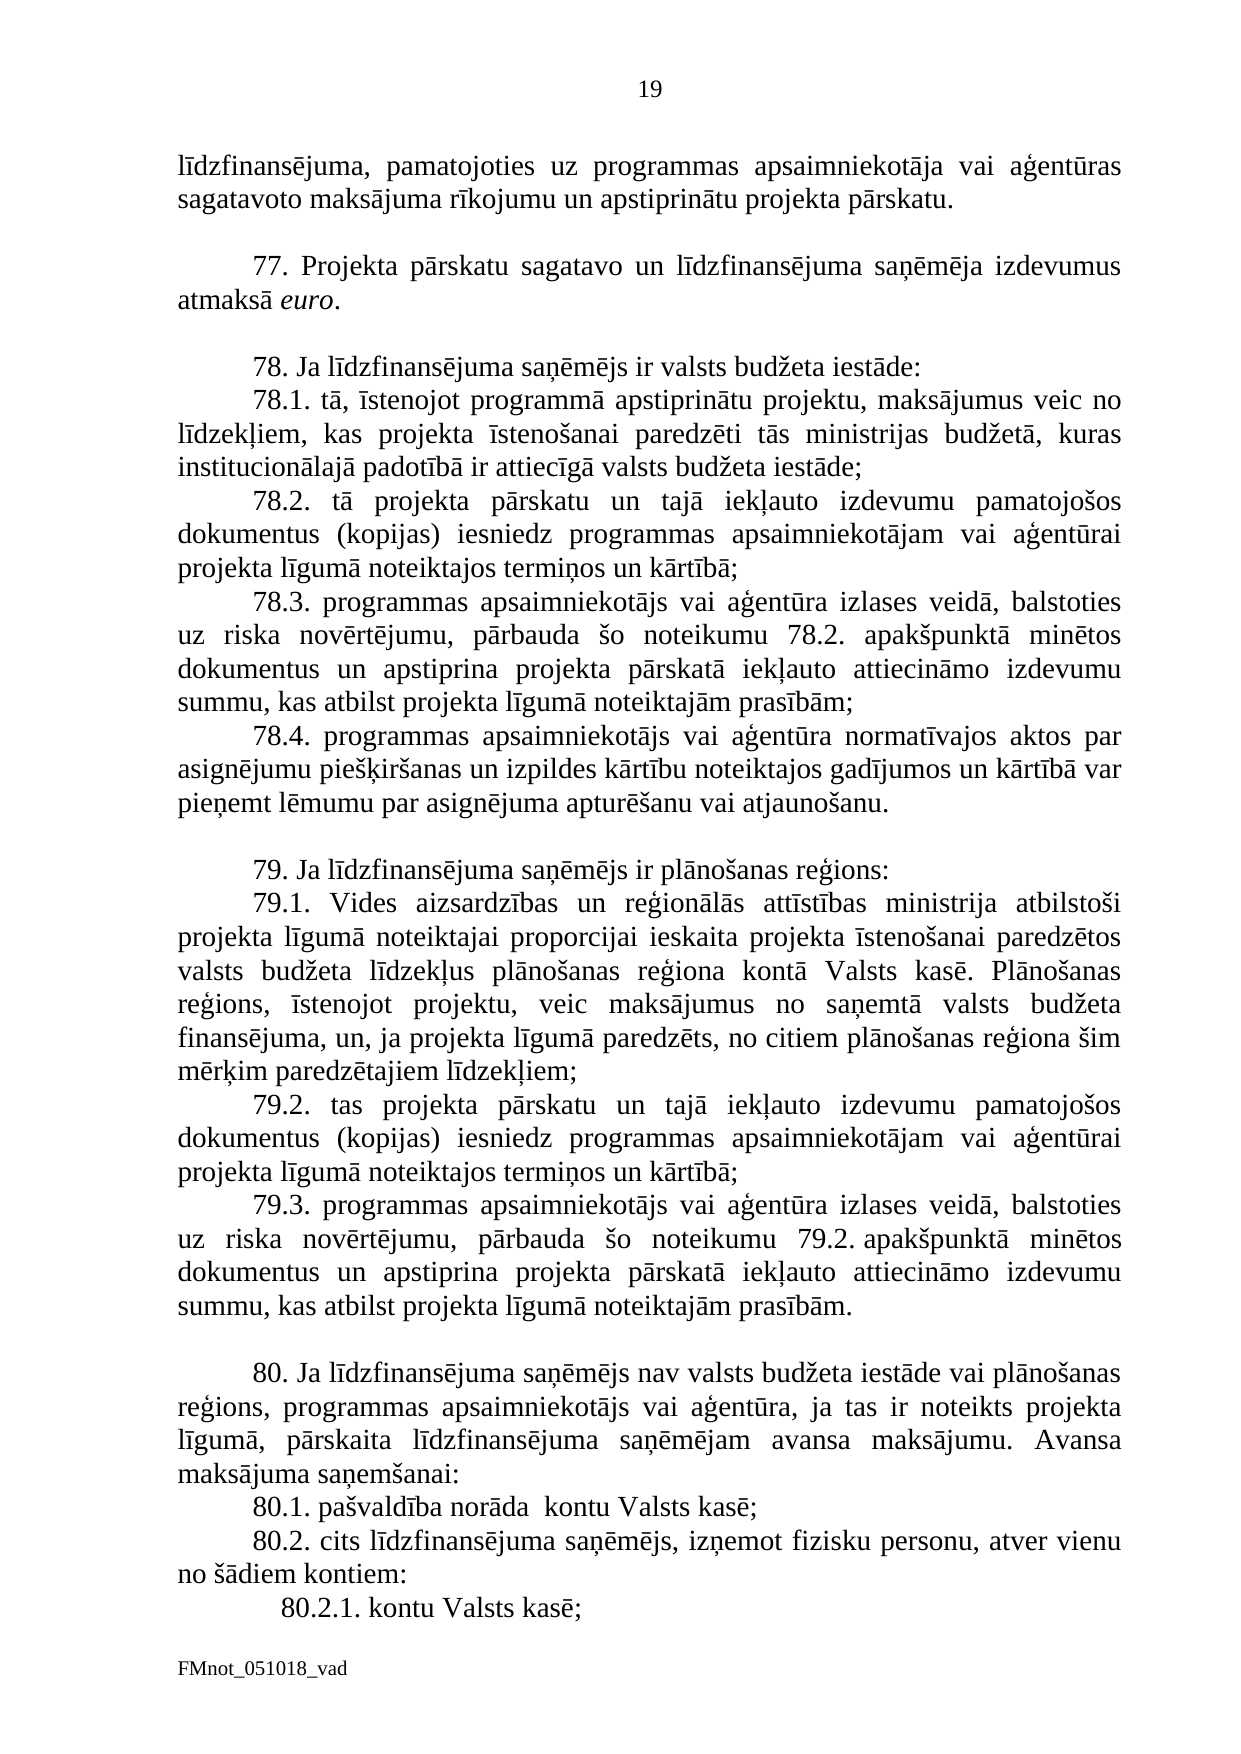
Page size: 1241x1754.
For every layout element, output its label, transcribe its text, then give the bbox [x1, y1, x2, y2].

title 79. Ja līdzfinansējuma saņēmējs ir plānošanas reģions: [177, 852, 1122, 886]
title 78. Ja līdzfinansējuma saņēmējs ir valsts budžeta iestāde: [177, 349, 1122, 382]
title 78.3. programmas apsaimniekotājs vai aģentūra izlases veidā, balstoties uz riska novērtējumu, pārbauda šo noteikumu 78.2. apakšpunktā minētos dokumentus un apstiprina projekta pārskatā iekļauto attiecināmo izdevumu summu, kas atbilst projekta līgumā noteiktajām prasībām; [177, 584, 1122, 718]
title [177, 148, 1122, 215]
title 78.1. tā, īstenojot programmā apstiprinātu projektu, maksājumus veic no līdzekļiem, kas projekta īstenošanai paredzēti tās ministrijas budžetā, kuras institucionālajā padotībā ir attiecīgā valsts budžeta iestāde; [177, 382, 1122, 483]
title 78.2. tā projekta pārskatu un tajā iekļauto izdevumu pamatojošos dokumentus (kopijas) iesniedz programmas apsaimniekotājam vai aģentūrai projekta līgumā noteiktajos termiņos un kārtībā; [177, 483, 1122, 584]
title 80.2.1. kontu Valsts kasē; [252, 1590, 1122, 1623]
title 80.1. pašvaldība norāda kontu Valsts kasē; [177, 1489, 1122, 1523]
title 77. Projekta pārskatu sagatavo un līdzfinansējuma saņēmēja izdevumus atmaksā euro. [177, 248, 1122, 315]
title 80. Ja līdzfinansējuma saņēmējs nav valsts budžeta iestāde vai plānošanas reģions, programmas apsaimniekotājs vai aģentūra, ja tas ir noteikts projekta līgumā, pārskaita līdzfinansējuma saņēmējam avansa maksājumu. Avansa maksājuma saņemšanai: [177, 1355, 1122, 1489]
title 79.2. tas projekta pārskatu un tajā iekļauto izdevumu pamatojošos dokumentus (kopijas) iesniedz programmas apsaimniekotājam vai aģentūrai projekta līgumā noteiktajos termiņos un kārtībā; [177, 1087, 1122, 1187]
title 78.4. programmas apsaimniekotājs vai aģentūra normatīvajos aktos par asignējumu piešķiršanas un izpildes kārtību noteiktajos gadījumos un kārtībā var pieņemt lēmumu par asignējuma apturēšanu vai atjaunošanu. [177, 718, 1122, 818]
title 80.2. cits līdzfinansējuma saņēmējs, izņemot fizisku personu, atver vienu no šādiem kontiem: [177, 1523, 1122, 1590]
title 79.1. Vides aizsardzības un reģionālās attīstības ministrija atbilstoši projekta līgumā noteiktajai proporcijai ieskaita projekta īstenošanai paredzētos valsts budžeta līdzekļus plānošanas reģiona kontā Valsts kasē. Plānošanas reģions, īstenojot projektu, veic maksājumus no saņemtā valsts budžeta finansējuma, un, ja projekta līgumā paredzēts, no citiem plānošanas reģiona šim mērķim paredzētajiem līdzekļiem; [177, 886, 1122, 1087]
title 79.3. programmas apsaimniekotājs vai aģentūra izlases veidā, balstoties uz riska novērtējumu, pārbauda šo noteikumu 79.2. apakšpunktā minētos dokumentus un apstiprina projekta pārskatā iekļauto attiecināmo izdevumu summu, kas atbilst projekta līgumā noteiktajām prasībām. [177, 1187, 1122, 1322]
